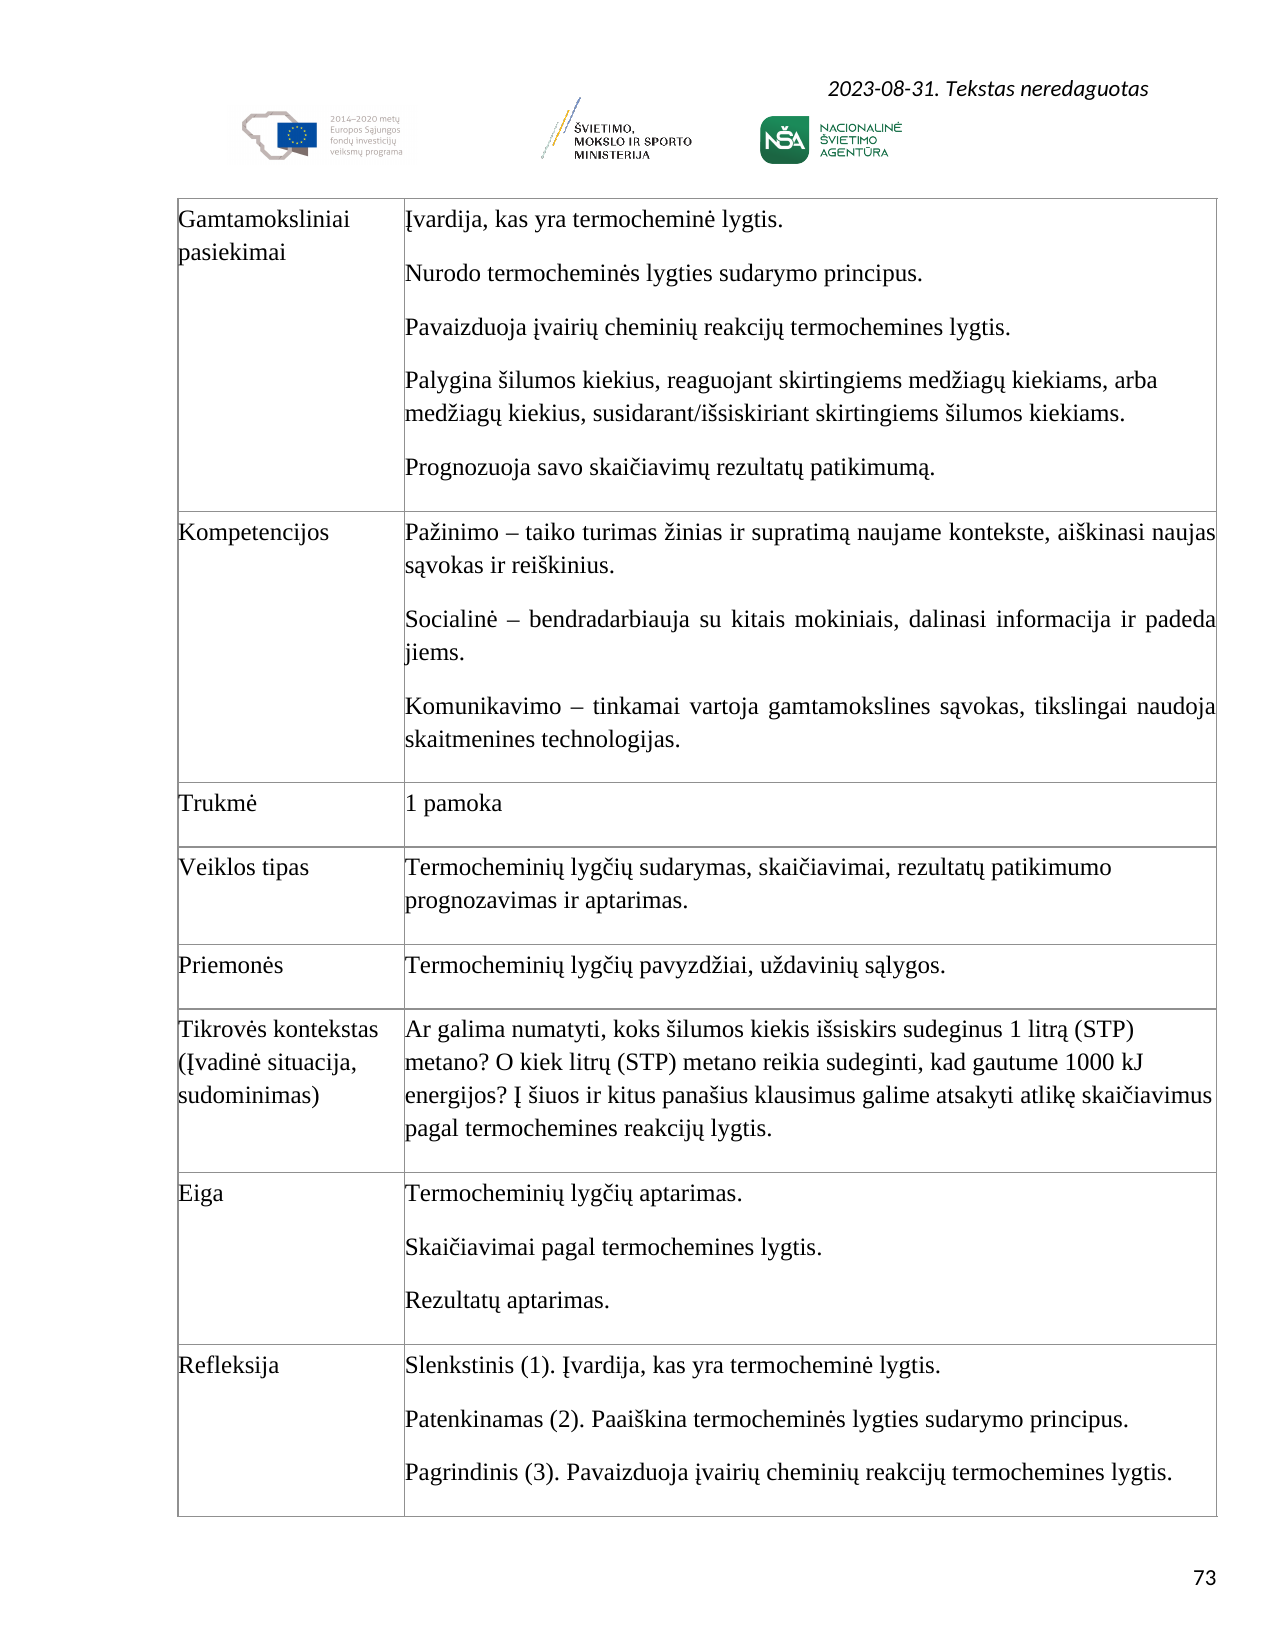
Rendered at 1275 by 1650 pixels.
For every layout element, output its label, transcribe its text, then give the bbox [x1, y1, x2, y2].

table_cell Trukmė [179, 783, 404, 846]
table_cell Įvardija, kas yra termocheminė lygtis. Nurodo termocheminės lygties sudarymo principus. Pavaizduoja įvairių cheminių reakcijų termochemines lygtis. Palygina šilumos kiekius, reaguojant skirtingiems medžiagų kiekiams, arba medžiagų kiekius, susidarant/išsiskiriant skirtingiems šilumos kiekiams. Prognozuoja savo skaičiavimų rezultatų patikimumą. [405, 199, 1216, 511]
picture [226, 105, 418, 165]
table_cell Pažinimo – taiko turimas žinias ir supratimą naujame kontekste, aiškinasi naujas sąvokas ir reiškinius. Socialinė – bendradarbiauja su kitais mokiniais, dalinasi informacija ir padeda jiems. Komunikavimo – tinkamai vartoja gamtamokslines sąvokas, tikslingai naudoja skaitmenines technologijas. [405, 512, 1216, 782]
table_cell 1 pamoka [405, 783, 1216, 846]
table_cell Veiklos tipas [179, 848, 404, 944]
table_cell Kompetencijos [179, 512, 404, 782]
table_cell Termocheminių lygčių sudarymas, skaičiavimai, rezultatų patikimumo prognozavimas ir aptarimas. [405, 848, 1216, 944]
picture [760, 116, 902, 164]
table_cell Termocheminių lygčių pavyzdžiai, uždavinių sąlygos. [405, 945, 1216, 1008]
table_cell Tikrovės kontekstas (Įvadinė situacija, sudominimas) [179, 1010, 404, 1171]
table_cell Termocheminių lygčių aptarimas. Skaičiavimai pagal termochemines lygtis. Rezultatų aptarimas. [405, 1173, 1216, 1343]
table_cell Gamtamoksliniai pasiekimai [179, 199, 404, 511]
table_cell Refleksija [179, 1345, 404, 1516]
picture [537, 93, 694, 165]
table_cell Eiga [179, 1173, 404, 1343]
table_cell Ar galima numatyti, koks šilumos kiekis išsiskirs sudeginus 1 litrą (STP) metano? O kiek litrų (STP) metano reikia sudeginti, kad gautume 1000 kJ energijos? Į šiuos ir kitus panašius klausimus galime atsakyti atlikę skaičiavimus pagal termochemines reakcijų lygtis. [405, 1010, 1216, 1171]
table_cell Priemonės [179, 945, 404, 1008]
